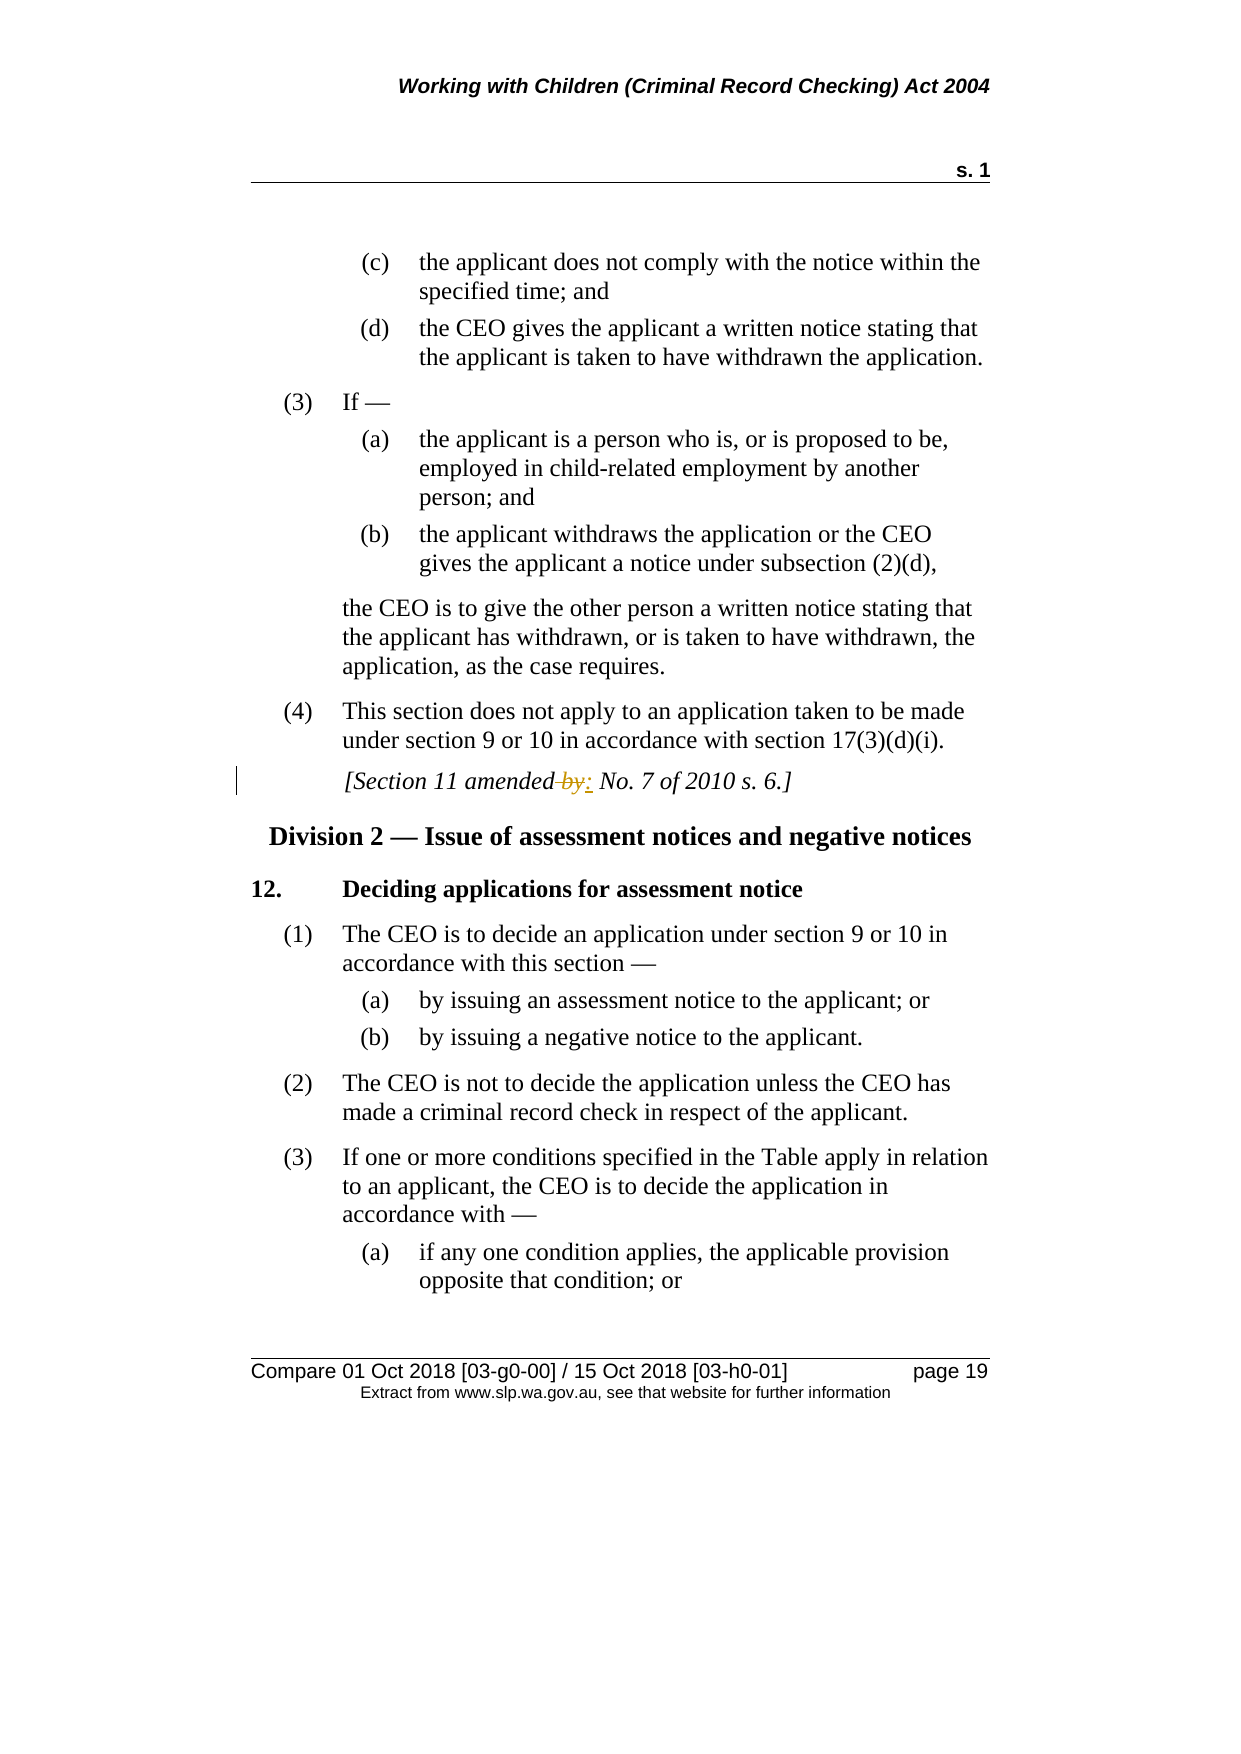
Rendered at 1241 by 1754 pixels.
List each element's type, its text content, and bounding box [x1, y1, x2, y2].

text (a) the applicant is a person who is, or is proposed to be, employed in child-related employment by another person; and [251, 424, 990, 511]
text [Section 11 amended No. 7 of 2010 s. 6.] [251, 766, 990, 795]
subtitle 12. Deciding applications for assessment notice [251, 874, 990, 903]
text (3) If — [251, 387, 990, 416]
text (4) This section does not apply to an application taken to be made under section 9 or 10 in accordance with section 17(3)(d)(i). [251, 696, 990, 754]
text (d) the CEO gives the applicant a written notice stating that the applicant is taken to have withdrawn the application. [251, 313, 990, 371]
text (a) by issuing an assessment notice to the applicant; or [251, 985, 990, 1014]
text (3) If one or more conditions specified in the Table apply in relation to an applicant, the CEO is to decide the application in accordance with — [251, 1142, 990, 1228]
text (1) The CEO is to decide an application under section 9 or 10 in accordance with this section — [251, 919, 990, 977]
text (a) if any one condition applies, the applicable provision opposite that condition; or [251, 1237, 990, 1294]
text (2) The CEO is not to decide the application unless the CEO has made a criminal record check in respect of the applicant. [251, 1068, 990, 1125]
text (b) the applicant withdraws the application or the CEO gives the applicant a notice under subsection (2)(d), [251, 519, 990, 577]
text the CEO is to give the other person a written notice stating that the applicant has withdrawn, or is taken to have withdrawn, the application, as the case requires. [251, 593, 990, 679]
subtitle Division 2 — Issue of assessment notices and negative notices [251, 820, 990, 851]
text (b) by issuing a negative notice to the applicant. [251, 1022, 990, 1051]
text (c) the applicant does not comply with the notice within the specified time; and [251, 247, 990, 305]
